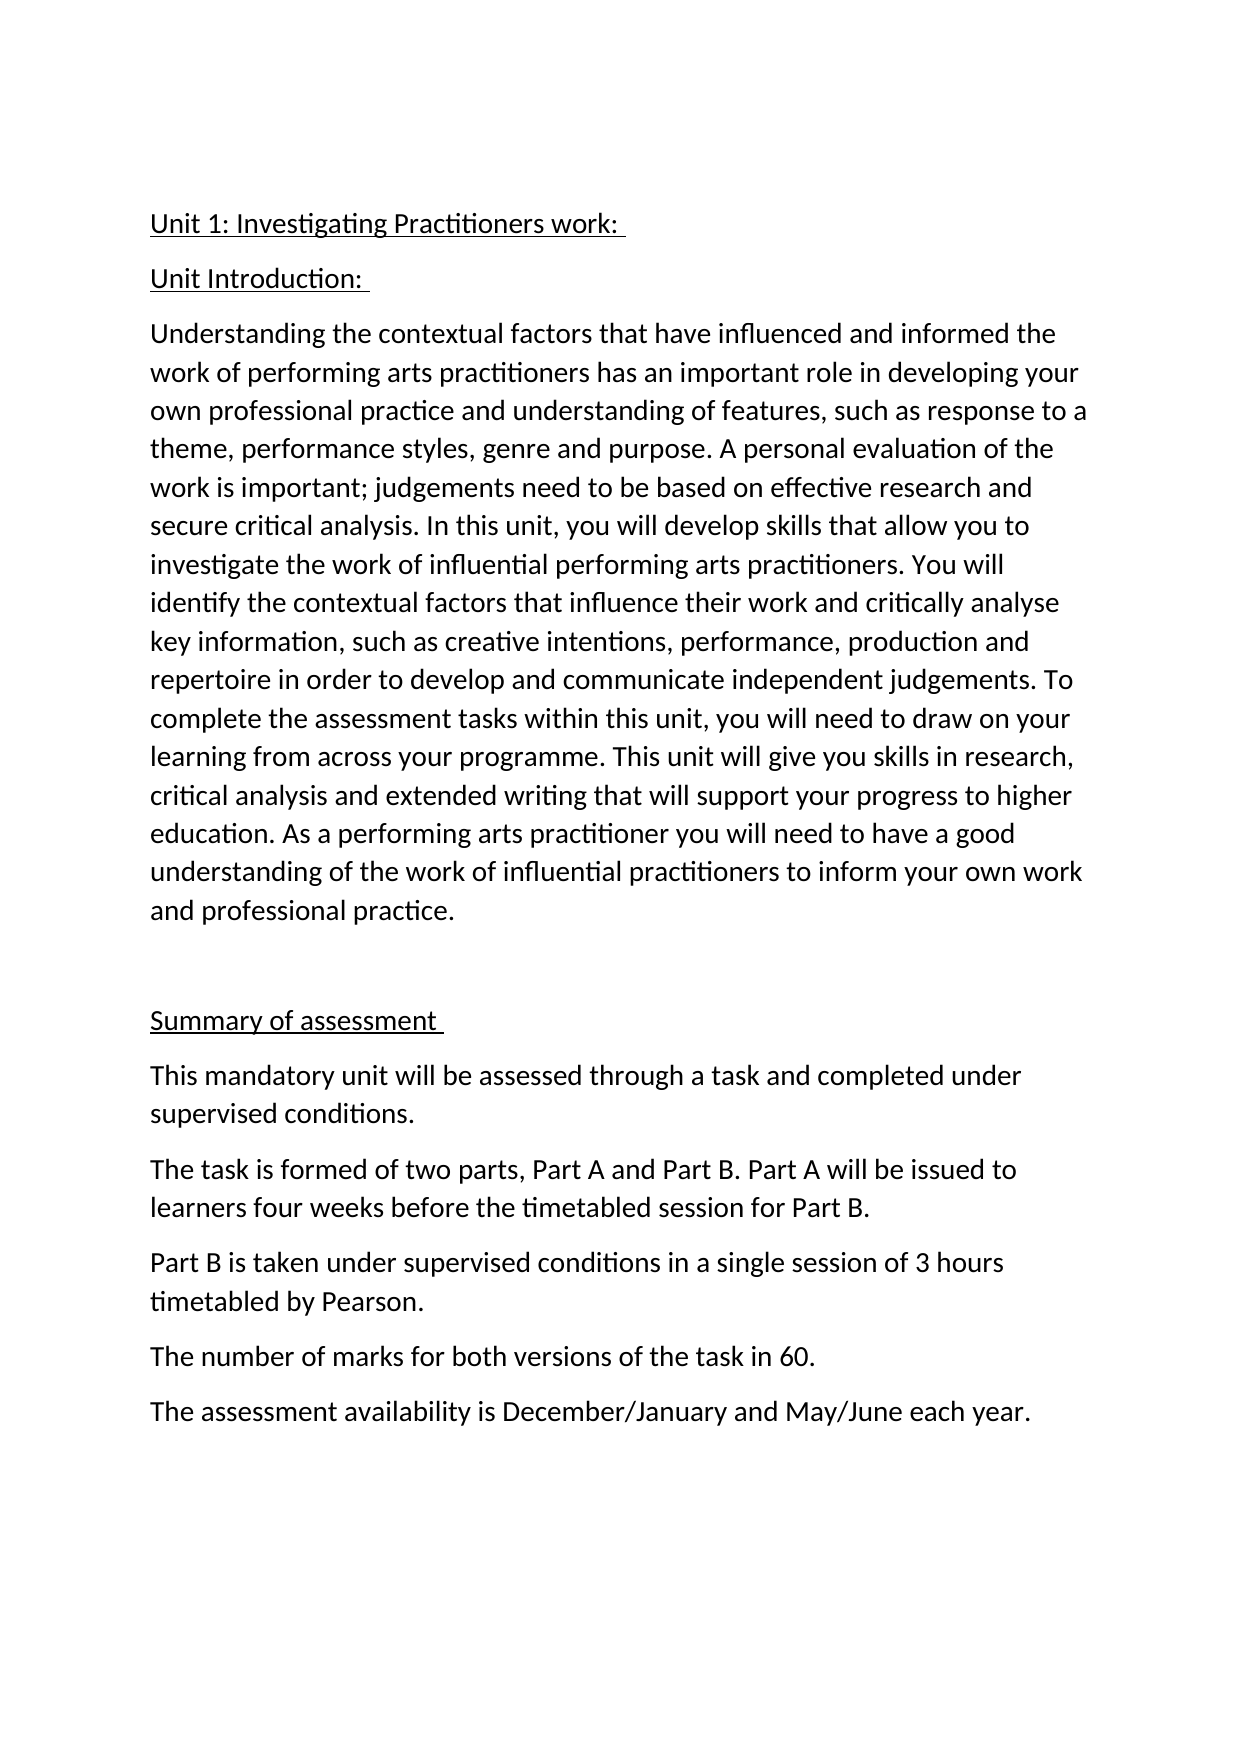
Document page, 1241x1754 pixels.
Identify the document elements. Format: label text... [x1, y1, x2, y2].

text The number of marks for both versions of the task in 60. [150, 1338, 1090, 1373]
text Summary of assessment [150, 1002, 1090, 1038]
text Unit Introduction: [150, 260, 1090, 296]
text Unit 1: Investigating Practitioners work: [150, 205, 1090, 241]
text The task is formed of two parts, Part A and Part B. Part A will be issued to learners four weeks before the timetabled session for Part B. [150, 1151, 1090, 1225]
text The assessment availability is December/January and May/June each year. [150, 1393, 1090, 1428]
text This mandatory unit will be assessed through a task and completed under supervised conditions. [150, 1057, 1090, 1131]
text Part B is taken under supervised conditions in a single session of 3 hours timetabled by Pearson. [150, 1244, 1090, 1318]
text Understanding the contextual factors that have influenced and informed the work of performing arts practitioners has an important role in developing your own professional practice and understanding of features, such as response to a theme, performance styles, genre and purpose. A personal evaluation of the work is important; judgements need to be based on effective research and secure critical analysis. In this unit, you will develop skills that allow you to investigate the work of influential performing arts practitioners. You will identify the contextual factors that influence their work and critically analyse key information, such as creative intentions, performance, production and repertoire in order to develop and communicate independent judgements. To complete the assessment tasks within this unit, you will need to draw on your learning from across your programme. This unit will give you skills in research, critical analysis and extended writing that will support your progress to higher education. As a performing arts practitioner you will need to have a good understanding of the work of influential practitioners to inform your own work and professional practice. [150, 315, 1090, 927]
